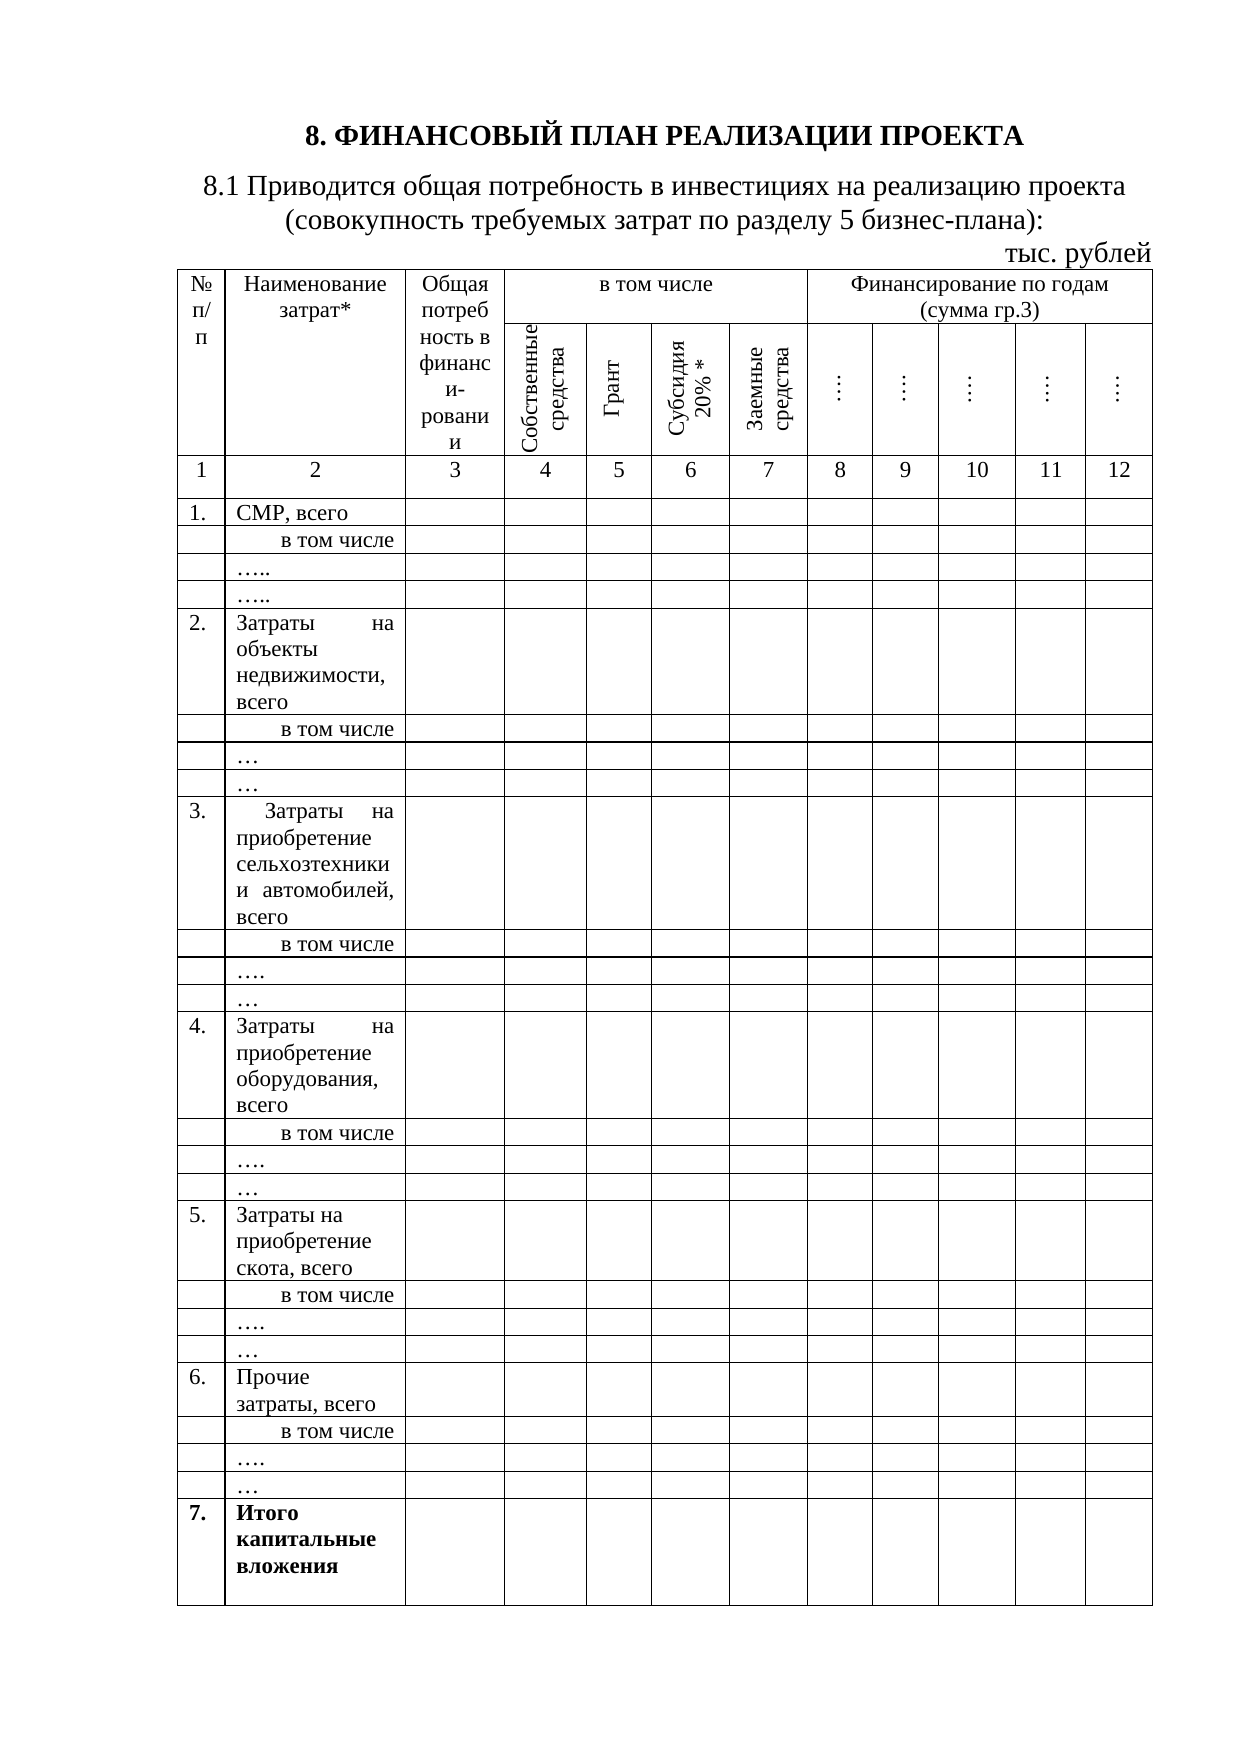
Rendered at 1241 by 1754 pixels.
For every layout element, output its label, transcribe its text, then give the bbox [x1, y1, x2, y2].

table_cell [652, 526, 729, 553]
table_cell [406, 930, 504, 956]
table_cell [1086, 1012, 1152, 1118]
table_cell [730, 1012, 807, 1118]
table_cell Затраты на приобретение сельхозтехники и автомобилей, всего [226, 797, 405, 929]
table_cell [939, 554, 1015, 580]
table_cell … [226, 985, 405, 1011]
table_cell [873, 1336, 938, 1362]
table_cell 3. [178, 797, 224, 929]
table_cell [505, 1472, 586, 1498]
table_cell [587, 1281, 651, 1307]
table_cell [1086, 1309, 1152, 1335]
table_cell .… [1086, 324, 1152, 454]
table_cell [873, 1309, 938, 1335]
table_cell [873, 797, 938, 929]
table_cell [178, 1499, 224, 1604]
table_cell [939, 1146, 1015, 1172]
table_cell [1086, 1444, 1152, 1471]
table_cell …. [873, 324, 938, 454]
table_cell 8 [808, 456, 872, 498]
table_cell [808, 1174, 872, 1200]
table_cell [1086, 554, 1152, 580]
table_cell в том числе [226, 715, 405, 741]
table_cell [1016, 770, 1085, 796]
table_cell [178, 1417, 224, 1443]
table_cell в том числе [226, 1281, 405, 1307]
text 8.1 Приводится общая потребность в инвестициях на реализацию проекта (совокупность требуемых затрат по разделу 5 бизнес-плана): [177, 168, 1152, 236]
table_cell [652, 797, 729, 929]
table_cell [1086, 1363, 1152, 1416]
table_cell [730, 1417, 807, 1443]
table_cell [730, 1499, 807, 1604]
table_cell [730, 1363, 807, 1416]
table_cell [730, 609, 807, 714]
table_cell [808, 1309, 872, 1335]
table_cell [406, 1281, 504, 1307]
table_cell [873, 609, 938, 714]
table_cell [730, 1174, 807, 1200]
table_cell 5. [178, 1201, 224, 1280]
table_cell Заемные средства [730, 324, 807, 454]
table_cell 4. [178, 1012, 224, 1118]
table_cell [406, 1012, 504, 1118]
table_cell [730, 554, 807, 580]
table_cell СМР, всего [226, 499, 405, 525]
table_cell [505, 1119, 586, 1145]
table_cell [873, 1201, 938, 1280]
table_cell [505, 715, 586, 741]
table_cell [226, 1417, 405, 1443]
table_cell [178, 554, 224, 580]
table_cell [587, 958, 651, 984]
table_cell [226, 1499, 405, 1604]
table_cell …. [226, 1146, 405, 1172]
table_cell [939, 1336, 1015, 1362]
table_cell [505, 1146, 586, 1172]
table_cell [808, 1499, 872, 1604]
table_cell [1086, 1174, 1152, 1200]
table_cell [873, 1146, 938, 1172]
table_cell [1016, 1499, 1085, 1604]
table_cell [505, 499, 586, 525]
table_cell [873, 930, 938, 956]
table_cell [587, 743, 651, 769]
table_cell [730, 770, 807, 796]
table_cell 9 [873, 456, 938, 498]
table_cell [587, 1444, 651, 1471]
table_cell Грант [587, 324, 651, 454]
table_cell [939, 1201, 1015, 1280]
table_cell [1086, 743, 1152, 769]
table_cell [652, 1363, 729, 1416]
table_cell [652, 1012, 729, 1118]
table_header Наименование затрат* [226, 270, 405, 454]
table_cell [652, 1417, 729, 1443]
table_cell [808, 526, 872, 553]
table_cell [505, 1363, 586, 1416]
table_cell [730, 1119, 807, 1145]
table_cell [1086, 1281, 1152, 1307]
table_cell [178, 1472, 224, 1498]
table_cell [587, 1012, 651, 1118]
table_cell [730, 958, 807, 984]
table_cell [587, 1201, 651, 1280]
table_cell [652, 958, 729, 984]
table_cell … [226, 743, 405, 769]
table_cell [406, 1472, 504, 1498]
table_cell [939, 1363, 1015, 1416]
table_cell [178, 743, 224, 769]
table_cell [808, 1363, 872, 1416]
table_cell 12 [1086, 456, 1152, 498]
table_cell Затраты на объекты недвижимости, всего [226, 609, 405, 714]
table_cell [1086, 797, 1152, 929]
text 8. ФИНАНСОВЫЙ ПЛАН РЕАЛИЗАЦИИ ПРОЕКТА [177, 118, 1152, 152]
table_cell [939, 715, 1015, 741]
table_cell [873, 1012, 938, 1118]
table_cell [1086, 499, 1152, 525]
table_cell [652, 1146, 729, 1172]
table_cell [652, 554, 729, 580]
table_cell [939, 1012, 1015, 1118]
table_cell [939, 609, 1015, 714]
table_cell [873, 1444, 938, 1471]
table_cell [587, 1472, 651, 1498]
table_cell [505, 526, 586, 553]
table_cell [505, 1174, 586, 1200]
table_cell [808, 609, 872, 714]
table_cell [1016, 1281, 1085, 1307]
table_cell [505, 985, 586, 1011]
table_cell [873, 770, 938, 796]
table_cell [1086, 1119, 1152, 1145]
table_cell [873, 1281, 938, 1307]
table_cell .… [939, 324, 1015, 454]
table_cell [1086, 958, 1152, 984]
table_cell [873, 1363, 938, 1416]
table_cell [587, 1119, 651, 1145]
table_cell …. [226, 958, 405, 984]
table_cell [1016, 1201, 1085, 1280]
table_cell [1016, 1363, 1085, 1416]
table_cell [873, 958, 938, 984]
table_cell [1086, 715, 1152, 741]
table_cell [587, 1174, 651, 1200]
table_cell [505, 958, 586, 984]
table_cell [505, 581, 586, 608]
table_cell 10 [939, 456, 1015, 498]
table_cell [939, 770, 1015, 796]
table_cell [406, 985, 504, 1011]
table_cell [808, 554, 872, 580]
table_cell [178, 526, 224, 553]
table_cell [587, 1146, 651, 1172]
table_cell [505, 797, 586, 929]
table_cell [873, 1174, 938, 1200]
table_cell [652, 1309, 729, 1335]
table_cell [505, 609, 586, 714]
table_cell [808, 715, 872, 741]
table_cell [652, 1174, 729, 1200]
table_cell [178, 958, 224, 984]
table_cell [808, 743, 872, 769]
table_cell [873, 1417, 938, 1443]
table_cell [1016, 1146, 1085, 1172]
table_cell [730, 1201, 807, 1280]
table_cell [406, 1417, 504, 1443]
table_header в том числе [505, 270, 807, 323]
table_cell [873, 985, 938, 1011]
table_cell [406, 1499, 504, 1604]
table_cell [873, 743, 938, 769]
table_cell [808, 770, 872, 796]
table_cell [406, 1146, 504, 1172]
table_cell [505, 1309, 586, 1335]
table_cell [178, 1119, 224, 1145]
table_cell [406, 743, 504, 769]
table_cell [808, 581, 872, 608]
table_cell [587, 554, 651, 580]
table_cell ….. [226, 554, 405, 580]
table_cell [939, 985, 1015, 1011]
table_cell [730, 743, 807, 769]
table_cell [505, 930, 586, 956]
table_cell [406, 526, 504, 553]
table_cell …. [808, 324, 872, 454]
table_cell … [226, 1174, 405, 1200]
table_cell [808, 985, 872, 1011]
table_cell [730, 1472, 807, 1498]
table_cell 2 [226, 456, 405, 498]
table_cell [730, 581, 807, 608]
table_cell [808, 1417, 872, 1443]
table_cell [730, 985, 807, 1011]
table_cell 7 [730, 456, 807, 498]
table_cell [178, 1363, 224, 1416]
table_cell 11 [1016, 456, 1085, 498]
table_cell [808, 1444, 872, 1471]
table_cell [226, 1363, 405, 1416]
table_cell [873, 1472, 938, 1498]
table_cell [587, 609, 651, 714]
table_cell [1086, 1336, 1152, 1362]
table_cell [178, 985, 224, 1011]
table_cell [1016, 797, 1085, 929]
table_cell Субсидия 20% * [652, 324, 729, 454]
table_cell [939, 526, 1015, 553]
table_cell … [226, 1336, 405, 1362]
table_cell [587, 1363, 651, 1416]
table_cell Собственные средства [505, 324, 586, 454]
table_cell [178, 1281, 224, 1307]
table_cell [808, 1119, 872, 1145]
table_cell [406, 958, 504, 984]
table_cell [939, 930, 1015, 956]
table_cell [1016, 930, 1085, 956]
table_cell в том числе [226, 1119, 405, 1145]
table_cell 5 [587, 456, 651, 498]
table_cell [406, 1119, 504, 1145]
table_cell [406, 715, 504, 741]
table_cell 3 [406, 456, 504, 498]
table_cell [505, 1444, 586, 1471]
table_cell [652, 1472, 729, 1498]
table_cell [873, 1119, 938, 1145]
table_cell [652, 581, 729, 608]
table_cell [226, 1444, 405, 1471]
table_cell [652, 930, 729, 956]
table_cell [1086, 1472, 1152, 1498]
table_cell [587, 985, 651, 1011]
table_cell [939, 499, 1015, 525]
table_cell [730, 797, 807, 929]
table_cell [730, 930, 807, 956]
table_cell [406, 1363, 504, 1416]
table_cell [178, 1146, 224, 1172]
table_cell Затраты на приобретение скота, всего [226, 1201, 405, 1280]
table_cell [406, 1174, 504, 1200]
table_cell [652, 1336, 729, 1362]
table_cell [1016, 581, 1085, 608]
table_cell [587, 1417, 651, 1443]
table_cell [808, 958, 872, 984]
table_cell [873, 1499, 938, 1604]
table_cell [505, 770, 586, 796]
table_cell [730, 499, 807, 525]
table_cell …. [226, 1309, 405, 1335]
table_cell [1016, 499, 1085, 525]
table_cell [587, 715, 651, 741]
table_cell [1016, 985, 1085, 1011]
table_cell [1016, 958, 1085, 984]
table_cell [652, 1281, 729, 1307]
table_cell [730, 1281, 807, 1307]
table_cell [505, 743, 586, 769]
table_cell [939, 1309, 1015, 1335]
table_cell в том числе [226, 930, 405, 956]
table_cell .… [1016, 324, 1085, 454]
table_cell [587, 499, 651, 525]
table_cell [652, 499, 729, 525]
table_cell [505, 1201, 586, 1280]
table_cell в том числе [226, 526, 405, 553]
table_cell [587, 1336, 651, 1362]
table_cell [808, 1146, 872, 1172]
table_cell [178, 581, 224, 608]
table_cell [1016, 526, 1085, 553]
table_cell [652, 985, 729, 1011]
table_cell [406, 1336, 504, 1362]
table_cell [178, 1174, 224, 1200]
table_cell [730, 1336, 807, 1362]
table_cell [1086, 1201, 1152, 1280]
table_cell [406, 1309, 504, 1335]
table_cell [587, 581, 651, 608]
table_cell [406, 581, 504, 608]
table_cell [1086, 1146, 1152, 1172]
table_cell [808, 1281, 872, 1307]
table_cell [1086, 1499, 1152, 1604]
table_cell [808, 1012, 872, 1118]
table_cell [178, 1336, 224, 1362]
table_cell [652, 715, 729, 741]
table_cell [730, 526, 807, 553]
table_cell [178, 715, 224, 741]
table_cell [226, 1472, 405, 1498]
table_cell [1086, 526, 1152, 553]
table_cell [178, 1309, 224, 1335]
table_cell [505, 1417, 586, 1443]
table_cell [873, 499, 938, 525]
table_cell [808, 1201, 872, 1280]
table_cell [1086, 609, 1152, 714]
table_cell [808, 499, 872, 525]
table_cell [939, 581, 1015, 608]
table_cell [1016, 715, 1085, 741]
table_cell [939, 797, 1015, 929]
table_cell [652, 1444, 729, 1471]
table_cell Затраты на приобретение оборудования, всего [226, 1012, 405, 1118]
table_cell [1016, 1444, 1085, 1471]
table_cell [406, 1201, 504, 1280]
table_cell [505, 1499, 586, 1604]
table_cell [406, 499, 504, 525]
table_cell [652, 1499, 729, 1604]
table_cell 1. [178, 499, 224, 525]
table_header Общая потребность в финанси-ровании [406, 270, 504, 454]
table_cell [178, 770, 224, 796]
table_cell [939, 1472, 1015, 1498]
table_cell [587, 797, 651, 929]
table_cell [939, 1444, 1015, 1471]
table_cell … [226, 770, 405, 796]
table_cell [505, 1012, 586, 1118]
table_cell [587, 1309, 651, 1335]
table_cell [939, 958, 1015, 984]
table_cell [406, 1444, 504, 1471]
table_cell [1086, 985, 1152, 1011]
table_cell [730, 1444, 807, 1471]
table_cell [939, 743, 1015, 769]
table_cell [730, 715, 807, 741]
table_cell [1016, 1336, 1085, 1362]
table_cell [587, 526, 651, 553]
table_cell [406, 609, 504, 714]
table_cell [939, 1281, 1015, 1307]
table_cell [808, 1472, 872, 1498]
table_cell [652, 1201, 729, 1280]
table_cell 4 [505, 456, 586, 498]
table_cell [808, 1336, 872, 1362]
table_cell [808, 797, 872, 929]
table_cell [652, 743, 729, 769]
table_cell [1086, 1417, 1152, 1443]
table_cell [1016, 743, 1085, 769]
table_cell [406, 770, 504, 796]
table_cell [873, 554, 938, 580]
table_cell [808, 930, 872, 956]
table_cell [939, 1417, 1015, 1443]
table_cell [873, 581, 938, 608]
table_cell [1016, 554, 1085, 580]
table_cell [1016, 1174, 1085, 1200]
table_header Финансирование по годам (сумма гр.3) [808, 270, 1152, 323]
table_cell [406, 797, 504, 929]
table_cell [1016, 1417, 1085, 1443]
table_cell [652, 1119, 729, 1145]
table_header № п/п [178, 270, 224, 454]
table_cell [406, 554, 504, 580]
table_cell [873, 526, 938, 553]
table_cell [587, 930, 651, 956]
text тыс. рублей [613, 236, 1152, 269]
table_cell [939, 1119, 1015, 1145]
table_cell [939, 1174, 1015, 1200]
table_cell [1016, 1119, 1085, 1145]
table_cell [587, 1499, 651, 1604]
table_cell [730, 1146, 807, 1172]
table_cell [505, 1336, 586, 1362]
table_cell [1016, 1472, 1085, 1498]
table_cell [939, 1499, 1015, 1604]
table_cell [1016, 609, 1085, 714]
table_cell [1086, 581, 1152, 608]
table_cell [587, 770, 651, 796]
table_cell 2. [178, 609, 224, 714]
table_cell [505, 554, 586, 580]
table_cell 1 [178, 456, 224, 498]
table_cell [652, 770, 729, 796]
table_cell 6 [652, 456, 729, 498]
table_cell [730, 1309, 807, 1335]
table_cell ….. [226, 581, 405, 608]
table_cell [873, 715, 938, 741]
table_cell [1016, 1012, 1085, 1118]
table_cell [1086, 770, 1152, 796]
table_cell [652, 609, 729, 714]
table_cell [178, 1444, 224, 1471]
table_cell [505, 1281, 586, 1307]
table_cell [178, 930, 224, 956]
table_cell [1086, 930, 1152, 956]
table_cell [1016, 1309, 1085, 1335]
